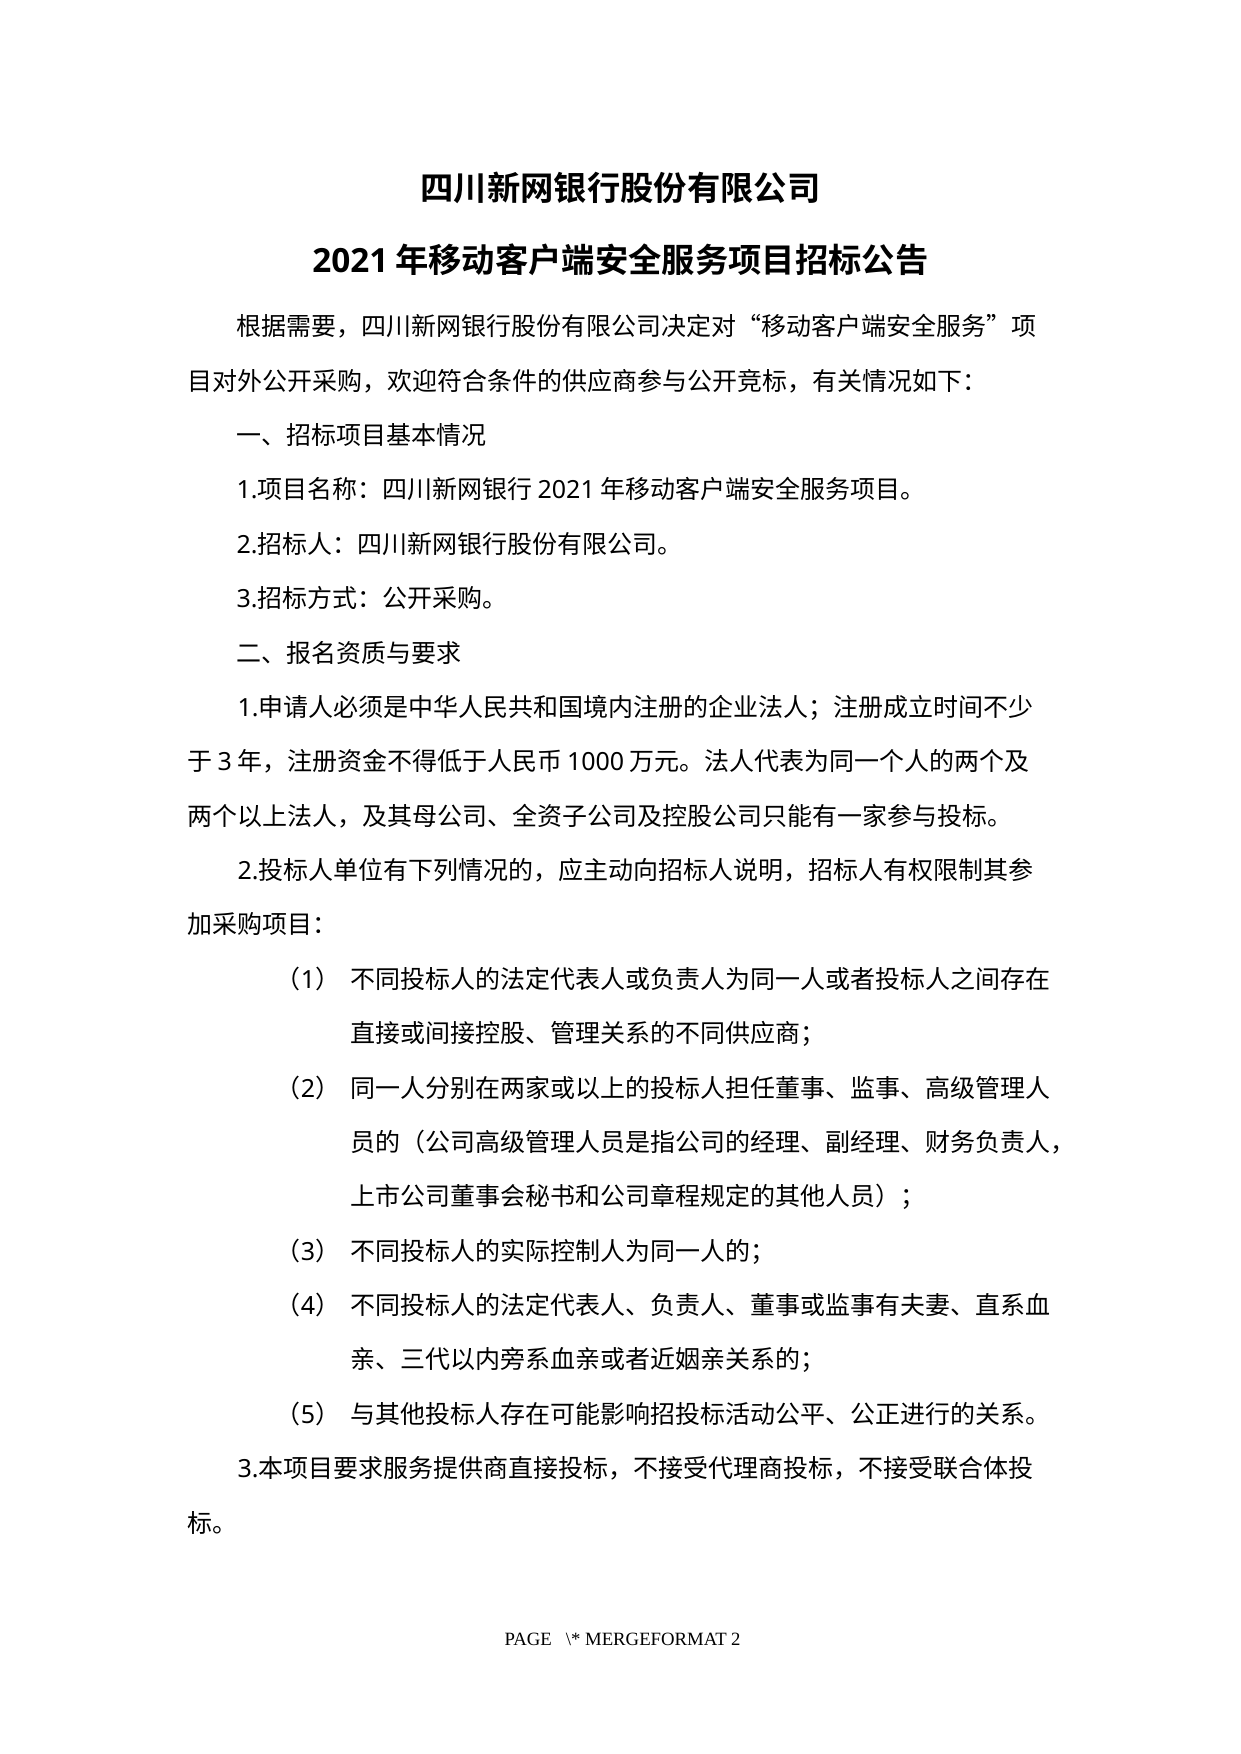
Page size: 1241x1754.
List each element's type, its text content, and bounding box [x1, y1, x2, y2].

text 3.招标方式：公开采购。 [187, 579, 1053, 615]
text 2021年移动客户端安全服务项目招标公告 [187, 234, 1053, 283]
text 二、报名资质与要求 [187, 633, 1053, 669]
list 不同投标人的实际控制人为同一人的； [276, 1231, 1053, 1267]
text 根据需要，四川新网银行股份有限公司决定对“移动客户端安全服务”项目对外公开采购，欢迎符合条件的供应商参与公开竞标，有关情况如下： [187, 307, 1053, 397]
text 一、招标项目基本情况 [187, 416, 1053, 452]
list 投标人单位有下列情况的，应主动向招标人说明，招标人有权限制其参加采购项目： [187, 851, 1053, 941]
list 与其他投标人存在可能影响招投标活动公平、公正进行的关系。 [276, 1394, 1053, 1431]
text 1.项目名称：四川新网银行2021年移动客户端安全服务项目。 [187, 470, 1053, 506]
list 同一人分别在两家或以上的投标人担任董事、监事、高级管理人员的（公司高级管理人员是指公司的经理、副经理、财务负责人，上市公司董事会秘书和公司章程规定的其他人员）； [276, 1068, 1053, 1213]
list 不同投标人的法定代表人、负责人、董事或监事有夫妻、直系血亲、三代以内旁系血亲或者近姻亲关系的； [276, 1286, 1053, 1376]
list 本项目要求服务提供商直接投标，不接受代理商投标，不接受联合体投标。 [187, 1449, 1053, 1539]
list 申请人必须是中华人民共和国境内注册的企业法人；注册成立时间不少于3年，注册资金不得低于人民币1000万元。法人代表为同一个人的两个及两个以上法人，及其母公司、全资子公司及控股公司只能有一家参与投标。 [187, 687, 1053, 832]
text 2.招标人：四川新网银行股份有限公司。 [187, 524, 1053, 561]
text 四川新网银行股份有限公司 [187, 162, 1053, 210]
list 不同投标人的法定代表人或负责人为同一人或者投标人之间存在直接或间接控股、管理关系的不同供应商； [276, 959, 1053, 1050]
